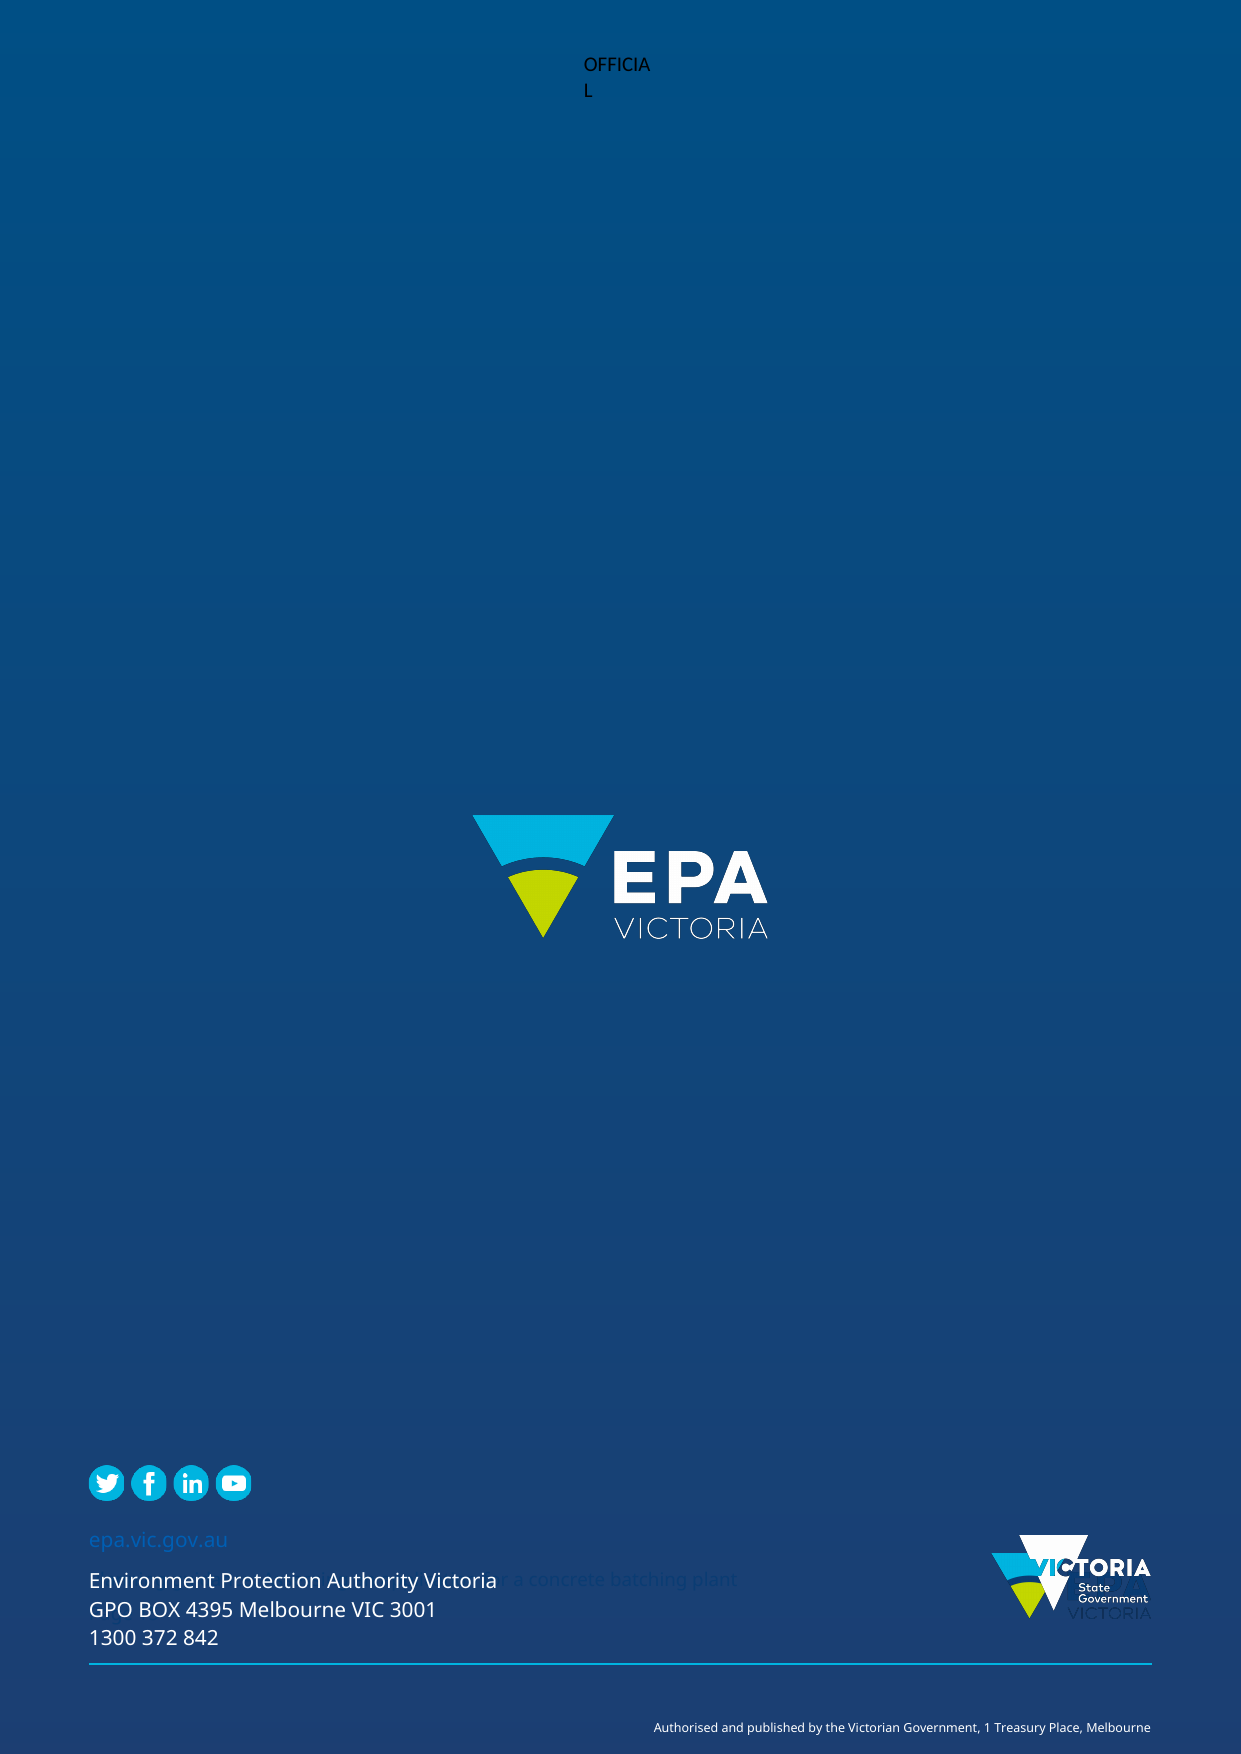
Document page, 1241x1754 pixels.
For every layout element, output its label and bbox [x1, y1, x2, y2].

picture [131, 1491, 140, 1501]
picture [116, 1494, 124, 1501]
picture [241, 1465, 252, 1474]
picture [243, 1492, 252, 1501]
picture [131, 1465, 142, 1476]
picture [173, 1491, 182, 1501]
picture [173, 1465, 184, 1476]
picture [199, 1465, 209, 1474]
picture [88, 1465, 99, 1476]
picture [158, 1492, 167, 1501]
picture [223, 1476, 245, 1490]
picture [215, 1491, 225, 1501]
picture [115, 1465, 124, 1473]
picture [991, 1535, 1151, 1619]
picture [190, 1480, 201, 1492]
picture [88, 1490, 97, 1501]
picture [200, 1492, 209, 1501]
picture [144, 1473, 154, 1495]
picture [472, 815, 768, 939]
picture [157, 1465, 167, 1474]
picture [215, 1465, 226, 1476]
picture [97, 1475, 117, 1492]
